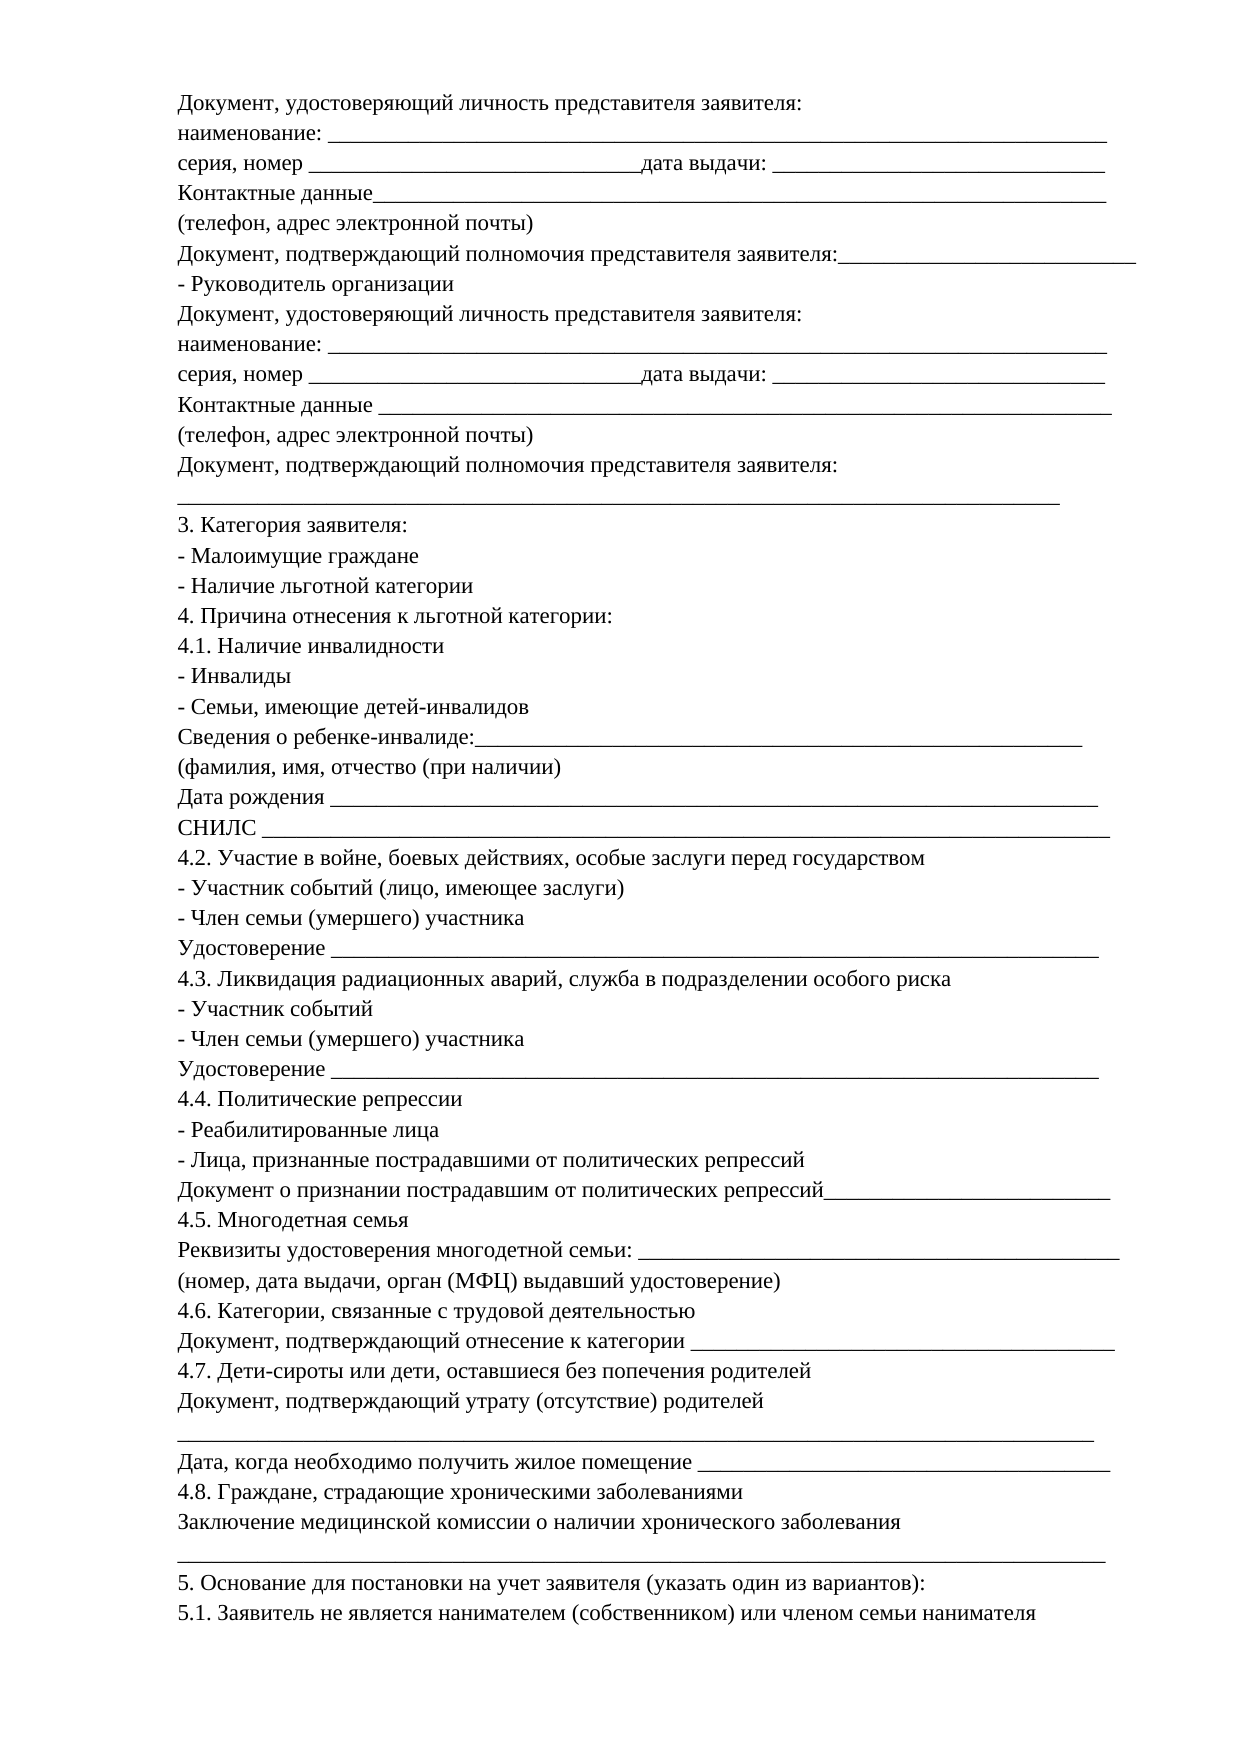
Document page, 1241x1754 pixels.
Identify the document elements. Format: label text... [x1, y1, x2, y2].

text 4.1. Наличие инвалидности [177, 632, 1152, 659]
text - Лица, признанные пострадавшими от политических репрессий [177, 1146, 1152, 1172]
text наименование: ____________________________________________________________________ [177, 330, 1152, 357]
text серия, номер _____________________________дата выдачи: _____________________________ [177, 361, 1152, 387]
text наименование: ____________________________________________________________________ [177, 119, 1152, 145]
text серия, номер _____________________________дата выдачи: _____________________________ [177, 149, 1152, 175]
text - Инвалиды [177, 663, 1152, 689]
text (телефон, адрес электронной почты) [177, 209, 1152, 236]
text Документ, подтверждающий полномочия представителя заявителя: [177, 451, 1152, 477]
text (номер, дата выдачи, орган (МФЦ) выдавший удостоверение) [177, 1267, 1152, 1293]
text Документ, удостоверяющий личность представителя заявителя: [177, 89, 1152, 115]
text 4.7. Дети-сироты или дети, оставшиеся без попечения родителей [177, 1357, 1152, 1384]
text - Член семьи (умершего) участника [177, 1025, 1152, 1051]
text _________________________________________________________________________________ [177, 1539, 1152, 1565]
text Контактные данные ________________________________________________________________ [177, 391, 1152, 417]
text Сведения о ребенке-инвалиде:_____________________________________________________ [177, 723, 1152, 749]
text - Руководитель организации [177, 270, 1152, 296]
text 4. Причина отнесения к льготной категории: [177, 602, 1152, 628]
text - Наличие льготной категории [177, 572, 1152, 598]
text Документ о признании пострадавшим от политических репрессий_________________________ [177, 1176, 1152, 1202]
text 4.4. Политические репрессии [177, 1086, 1152, 1112]
text 4.2. Участие в войне, боевых действиях, особые заслуги перед государством [177, 844, 1152, 870]
text СНИЛС __________________________________________________________________________ [177, 814, 1152, 840]
text Дата, когда необходимо получить жилое помещение ____________________________________ [177, 1448, 1152, 1474]
text Удостоверение ___________________________________________________________________ [177, 1055, 1152, 1082]
text (фамилия, имя, отчество (при наличии) [177, 753, 1152, 779]
text - Участник событий [177, 995, 1152, 1021]
text - Семьи, имеющие детей-инвалидов [177, 693, 1152, 719]
text - Участник событий (лицо, имеющее заслуги) [177, 874, 1152, 900]
text _____________________________________________________________________________ [177, 481, 1152, 508]
text - Реабилитированные лица [177, 1116, 1152, 1142]
text Дата рождения ___________________________________________________________________ [177, 783, 1152, 810]
text Документ, подтверждающий отнесение к категории _____________________________________ [177, 1327, 1152, 1353]
text 3. Категория заявителя: [177, 512, 1152, 538]
text 5. Основание для постановки на учет заявителя (указать один из вариантов): [177, 1569, 1152, 1595]
text 5.1. Заявитель не является нанимателем (собственником) или членом семьи нанимателя [177, 1599, 1152, 1625]
text 4.8. Граждане, страдающие хроническими заболеваниями [177, 1478, 1152, 1504]
text 4.3. Ликвидация радиационных аварий, служба в подразделении особого риска [177, 965, 1152, 991]
text 4.6. Категории, связанные с трудовой деятельностью [177, 1297, 1152, 1323]
text ________________________________________________________________________________ [177, 1418, 1152, 1444]
text 4.5. Многодетная семья [177, 1206, 1152, 1233]
text - Член семьи (умершего) участника [177, 904, 1152, 931]
text - Малоимущие граждане [177, 542, 1152, 568]
text Контактные данные________________________________________________________________ [177, 179, 1152, 206]
text Заключение медицинской комиссии о наличии хронического заболевания [177, 1508, 1152, 1535]
text Удостоверение ___________________________________________________________________ [177, 934, 1152, 961]
text Документ, подтверждающий полномочия представителя заявителя:__________________________ [177, 240, 1152, 266]
text (телефон, адрес электронной почты) [177, 421, 1152, 447]
text Документ, удостоверяющий личность представителя заявителя: [177, 300, 1152, 326]
text Реквизиты удостоверения многодетной семьи: __________________________________________ [177, 1237, 1152, 1263]
text Документ, подтверждающий утрату (отсутствие) родителей [177, 1388, 1152, 1414]
